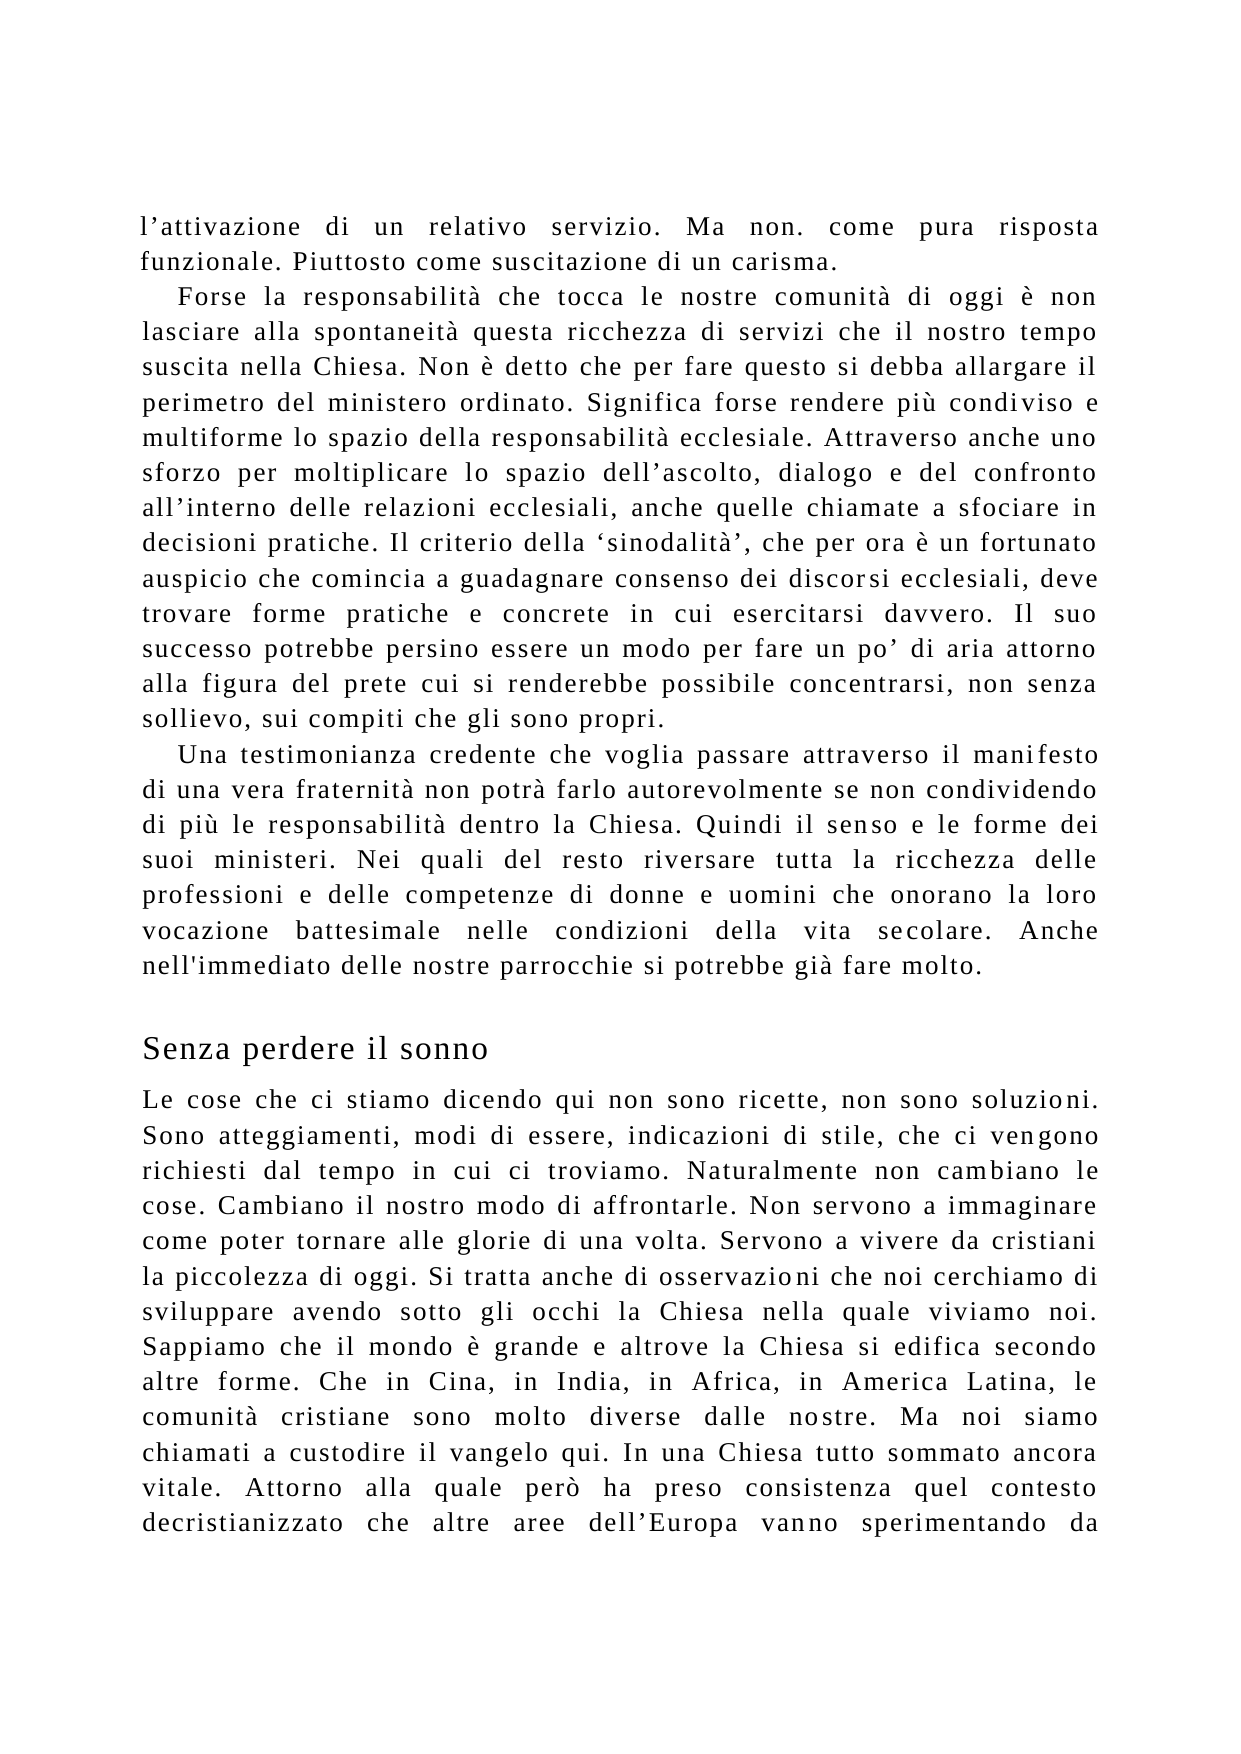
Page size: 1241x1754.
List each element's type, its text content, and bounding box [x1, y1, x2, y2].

text Forse la responsabilità che tocca le nostre comunità di oggi è non lasciare alla spontaneità questa ricchezza di servizi che il nostro tempo suscita nella Chiesa. Non è detto che per fare questo si debba allargare il perimetro del ministero ordinato. Significa forse rendere più condiviso e multiforme lo spazio della responsabilità ecclesiale. Attraverso anche uno sforzo per moltiplicare lo spazio dell’ascolto, dialogo e del confronto all’interno delle relazioni ecclesiali, anche quelle chiamate a sfociare in decisioni pratiche. Il criterio della ‘sinodalità’, che per ora è un fortunato auspicio che comincia a guadagnare consenso dei discorsi ecclesiali, deve trovare forme pratiche e concrete in cui esercitarsi davvero. Il suo successo potrebbe persino essere un modo per fare un po’ di aria attorno alla figura del prete cui si renderebbe possibile concentrarsi, non senza sollievo, sui compiti che gli sono propri. [142, 277, 1098, 735]
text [142, 1081, 1098, 1538]
text Senza perdere il sonno [142, 1030, 1104, 1067]
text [140, 207, 1100, 277]
text Una testimonianza credente che voglia passare attraverso il manifesto di una vera fraternità non potrà farlo autorevolmente se non condividendo di più le responsabilità dentro la Chiesa. Quindi il senso e le forme dei suoi ministeri. Nei quali del resto riversare tutta la ricchezza delle professioni e delle competenze di donne e uomini che onorano la loro vocazione battesimale nelle condizioni della vita secolare. Anche nell'immediato delle nostre parrocchie si potrebbe già fare molto. [142, 735, 1098, 981]
